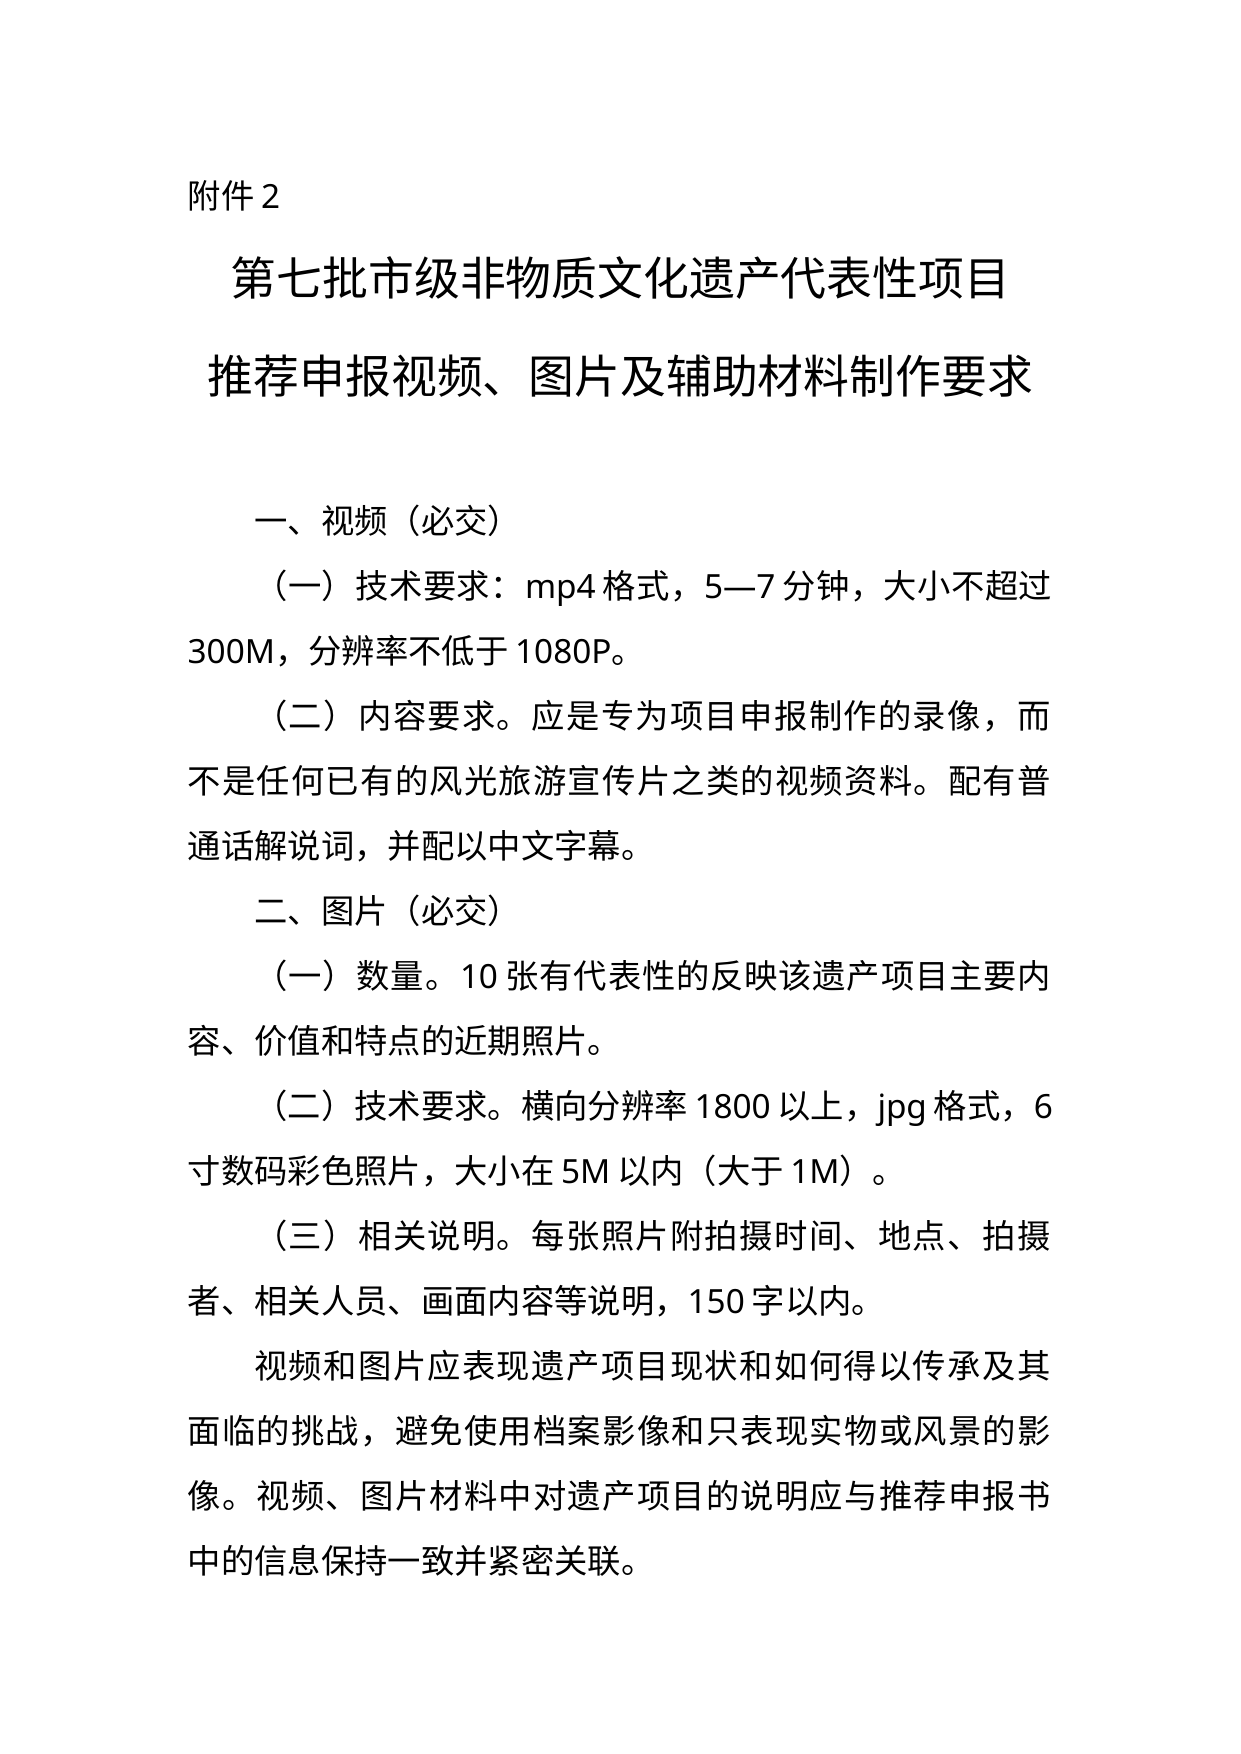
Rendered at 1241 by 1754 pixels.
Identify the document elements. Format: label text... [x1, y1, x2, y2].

text 视频和图片应表现遗产项目现状和如何得以传承及其面临的挑战，避免使用档案影像和只表现实物或风景的影像。视频、图片材料中对遗产项目的说明应与推荐申报书中的信息保持一致并紧密关联。 [187, 1332, 1053, 1592]
text 二、图片（必交） [187, 877, 1053, 942]
text 一、视频（必交） [187, 487, 1053, 552]
text （三）相关说明。每张照片附拍摄时间、地点、拍摄者、相关人员、画面内容等说明，150字以内。 [187, 1202, 1053, 1332]
text （二）技术要求。横向分辨率1800以上，jpg格式，6寸数码彩色照片，大小在5M以内（大于1M）。 [187, 1072, 1053, 1202]
text （二）内容要求。应是专为项目申报制作的录像，而不是任何已有的风光旅游宣传片之类的视频资料。配有普通话解说词，并配以中文字幕。 [187, 682, 1053, 877]
text 推荐申报视频、图片及辅助材料制作要求 [187, 324, 1053, 422]
text （一）技术要求：mp4格式，5—7分钟，大小不超过300M，分辨率不低于1080P。 [187, 552, 1053, 682]
text 第七批市级非物质文化遗产代表性项目 [187, 227, 1053, 324]
text 附件2 [187, 162, 1053, 227]
text （一）数量。10张有代表性的反映该遗产项目主要内容、价值和特点的近期照片。 [187, 942, 1053, 1072]
